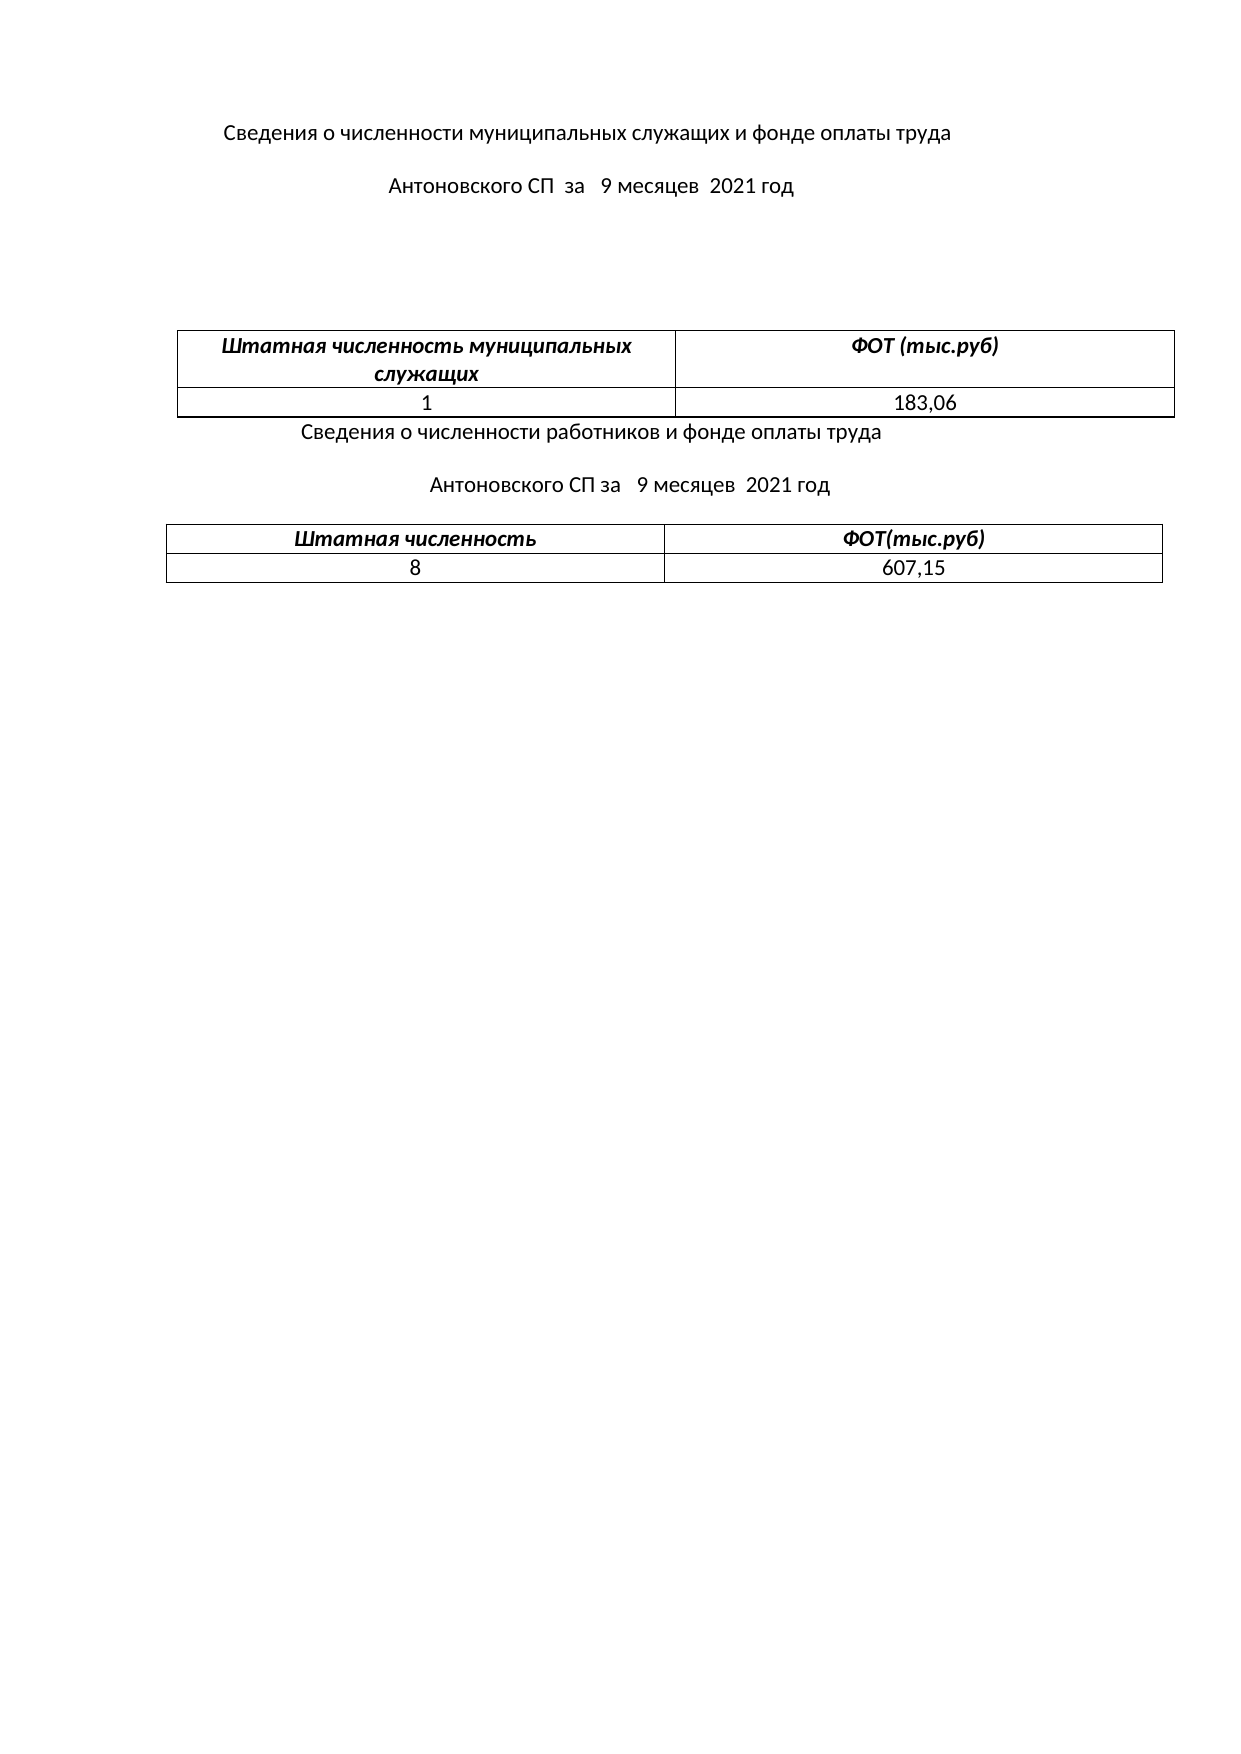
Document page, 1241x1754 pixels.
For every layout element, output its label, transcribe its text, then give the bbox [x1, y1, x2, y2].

text Антоновского СП за 9 месяцев 2021 год [177, 171, 1152, 199]
text Сведения о численности муниципальных служащих и фонде оплаты труда [177, 118, 1152, 146]
table_cell 607,15 [665, 554, 1162, 582]
table_cell 8 [167, 554, 664, 582]
table_header Штатная численность [167, 525, 664, 552]
text Антоновского СП за 9 месяцев 2021 год [177, 470, 1152, 498]
table_header Штатная численность муниципальных служащих [178, 331, 675, 387]
table_header ФОТ (тыс.руб) [676, 331, 1174, 387]
table_cell 1 [178, 388, 675, 416]
table_cell 183,06 [676, 388, 1174, 416]
table_header ФОТ(тыс.руб) [665, 525, 1162, 552]
text Сведения о численности работников и фонде оплаты труда [177, 418, 1152, 445]
